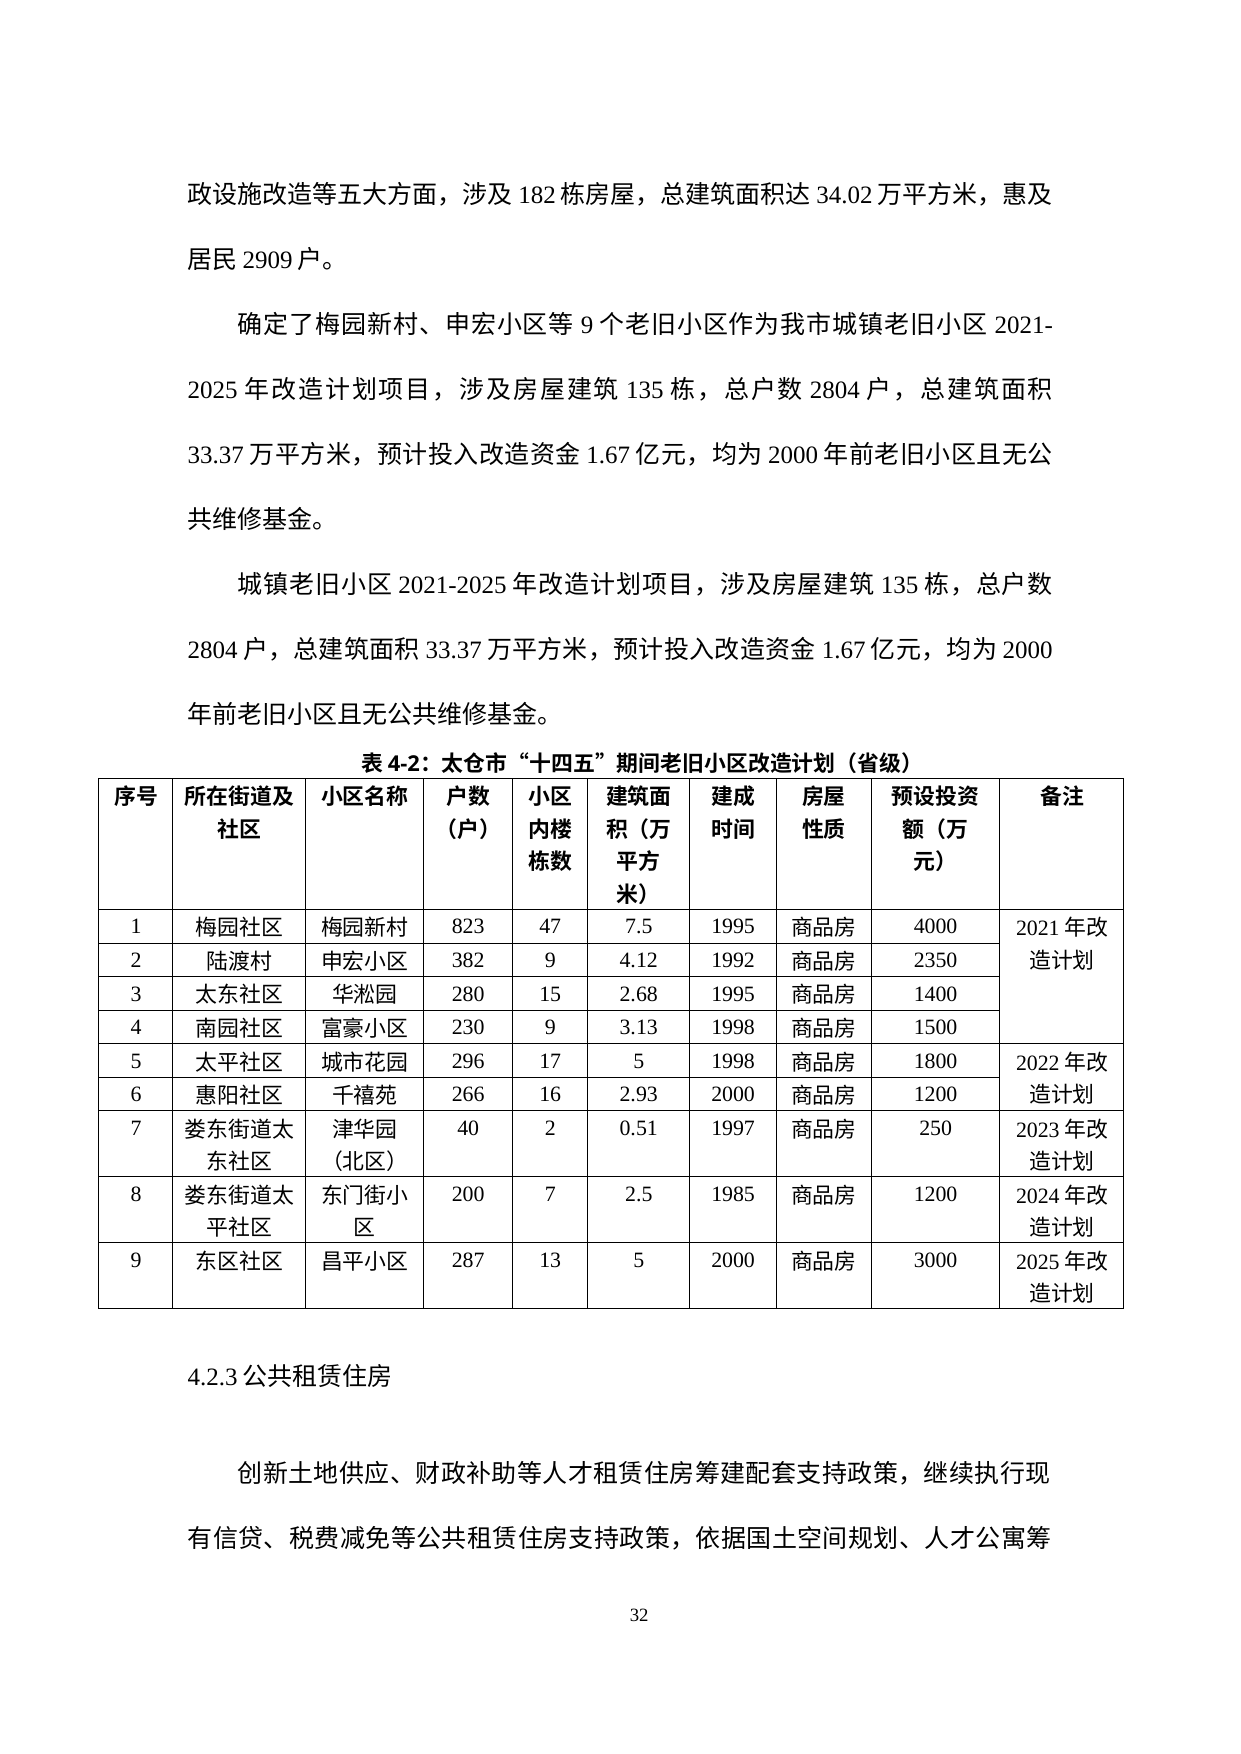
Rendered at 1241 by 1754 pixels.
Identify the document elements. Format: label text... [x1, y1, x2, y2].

table_cell 266 [424, 1078, 512, 1110]
table_cell 娄东街道太东社区 [173, 1111, 305, 1176]
subtitle 4.2.3公共租赁住房 [187, 1342, 1053, 1407]
table_header 预设投资额（万元） [872, 779, 999, 909]
table_cell 申宏小区 [306, 944, 423, 976]
text 城镇老旧小区2021-2025年改造计划项目，涉及房屋建筑135栋，总户数2804户，总建筑面积33.37万平方米，预计投入改造资金1.67亿元，均为2000年前老旧小区且无公共维修基金。 [187, 550, 1053, 745]
table_cell 2 [99, 944, 172, 976]
table_cell 9 [513, 1011, 587, 1043]
table_cell 2024年改造计划 [1000, 1177, 1123, 1242]
table_cell 2023年改造计划 [1000, 1111, 1123, 1176]
table_cell 商品房 [777, 944, 871, 976]
table_cell 昌平小区 [306, 1243, 423, 1308]
table_header 房屋 性质 [777, 779, 871, 909]
table_cell 5 [99, 1044, 172, 1077]
table_header 小区名称 [306, 779, 423, 909]
table_cell 千禧苑 [306, 1078, 423, 1110]
table_cell 5 [588, 1243, 689, 1308]
table_header 建成时间 [690, 779, 776, 909]
table_cell 陆渡村 [173, 944, 305, 976]
table_cell 东门街小区 [306, 1177, 423, 1242]
table_cell 梅园新村 [306, 910, 423, 942]
table_cell 1998 [690, 1044, 776, 1077]
table_cell 3 [99, 977, 172, 1009]
table_cell 2350 [872, 944, 999, 976]
table_cell 7.5 [588, 910, 689, 942]
table_cell 9 [99, 1243, 172, 1308]
table_header 所在街道及社区 [173, 779, 305, 909]
table_cell 0.51 [588, 1111, 689, 1176]
table_cell 8 [99, 1177, 172, 1242]
table_cell 2021年改造计划 [1000, 910, 1123, 1043]
table_cell 惠阳社区 [173, 1078, 305, 1110]
table_cell 9 [513, 944, 587, 976]
table_cell 2000 [690, 1078, 776, 1110]
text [187, 160, 1053, 290]
table_cell 娄东街道太平社区 [173, 1177, 305, 1242]
table_cell 3000 [872, 1243, 999, 1308]
table_cell 商品房 [777, 1011, 871, 1043]
table_cell 商品房 [777, 1044, 871, 1077]
table_cell 1 [99, 910, 172, 942]
table_cell 1500 [872, 1011, 999, 1043]
table_cell 40 [424, 1111, 512, 1176]
table_cell 4.12 [588, 944, 689, 976]
table_cell 1998 [690, 1011, 776, 1043]
table_cell 商品房 [777, 1243, 871, 1308]
table_cell 华淞园 [306, 977, 423, 1009]
table_cell 16 [513, 1078, 587, 1110]
table_cell 东区社区 [173, 1243, 305, 1308]
table_cell 1985 [690, 1177, 776, 1242]
table_cell 1992 [690, 944, 776, 976]
table_cell 商品房 [777, 1111, 871, 1176]
table_cell 2000 [690, 1243, 776, 1308]
table_cell 商品房 [777, 1177, 871, 1242]
table_cell 823 [424, 910, 512, 942]
table_cell 2 [513, 1111, 587, 1176]
table_cell 3.13 [588, 1011, 689, 1043]
table_cell 商品房 [777, 910, 871, 942]
table_cell 47 [513, 910, 587, 942]
table_cell 287 [424, 1243, 512, 1308]
table_cell 15 [513, 977, 587, 1009]
table_cell 230 [424, 1011, 512, 1043]
text 确定了梅园新村、申宏小区等9个老旧小区作为我市城镇老旧小区2021-2025年改造计划项目，涉及房屋建筑135栋，总户数2804户，总建筑面积33.37万平方米，预计投入改造资金1.67亿元，均为2000年前老旧小区且无公共维修基金。 [187, 290, 1053, 550]
table_cell 6 [99, 1078, 172, 1110]
table_cell 250 [872, 1111, 999, 1176]
table_header 备注 [1000, 779, 1123, 909]
table_cell 2.93 [588, 1078, 689, 1110]
table_header 序号 [99, 779, 172, 909]
table_cell 城市花园 [306, 1044, 423, 1077]
table_cell 4000 [872, 910, 999, 942]
table_cell 1200 [872, 1078, 999, 1110]
table_cell 1997 [690, 1111, 776, 1176]
table_cell 7 [99, 1111, 172, 1176]
table_cell 1200 [872, 1177, 999, 1242]
table_cell 7 [513, 1177, 587, 1242]
table_cell 商品房 [777, 1078, 871, 1110]
table_cell 南园社区 [173, 1011, 305, 1043]
table_cell 2025年改造计划 [1000, 1243, 1123, 1308]
table_cell 1995 [690, 977, 776, 1009]
table_cell 13 [513, 1243, 587, 1308]
table_cell 2.5 [588, 1177, 689, 1242]
table_cell 382 [424, 944, 512, 976]
text 表4-2：太仓市“十四五”期间老旧小区改造计划（省级） [187, 745, 1053, 778]
table_cell 富豪小区 [306, 1011, 423, 1043]
table_header 户数（户） [424, 779, 512, 909]
table_cell 4 [99, 1011, 172, 1043]
table_cell 280 [424, 977, 512, 1009]
table_cell 2022年改造计划 [1000, 1044, 1123, 1110]
table_cell 太东社区 [173, 977, 305, 1009]
table_header 小区内楼栋数 [513, 779, 587, 909]
table_cell 17 [513, 1044, 587, 1077]
table_header 建筑面积（万平方米） [588, 779, 689, 909]
table_cell 商品房 [777, 977, 871, 1009]
table_cell 5 [588, 1044, 689, 1077]
table_cell 1400 [872, 977, 999, 1009]
table_cell 津华园（北区） [306, 1111, 423, 1176]
table_cell 1800 [872, 1044, 999, 1077]
table_cell 1995 [690, 910, 776, 942]
table_cell 200 [424, 1177, 512, 1242]
table_cell 太平社区 [173, 1044, 305, 1077]
table_cell 296 [424, 1044, 512, 1077]
table_cell 2.68 [588, 977, 689, 1009]
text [187, 1439, 1053, 1569]
table_cell 梅园社区 [173, 910, 305, 942]
